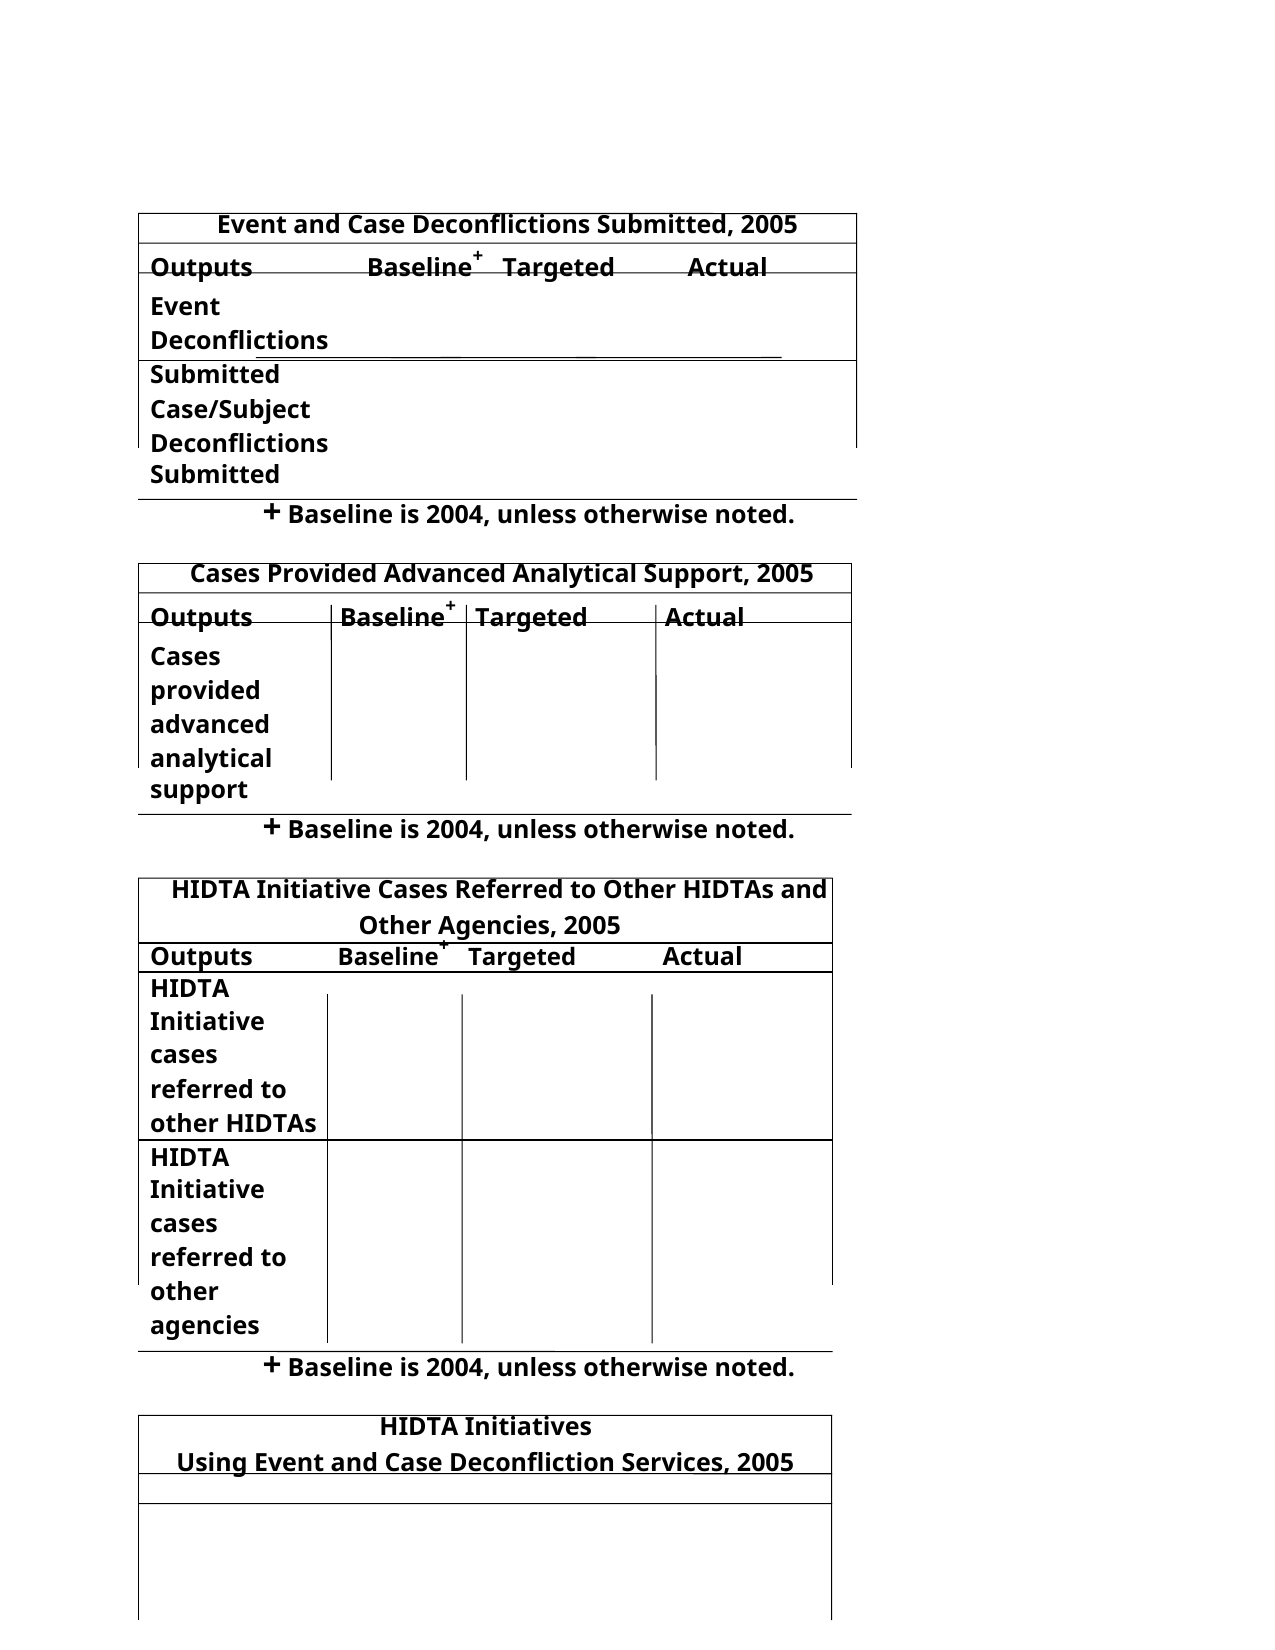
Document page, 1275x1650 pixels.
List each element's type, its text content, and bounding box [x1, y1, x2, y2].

table_cell [325, 1274, 637, 1307]
text Using Event and Case Deconfliction Services, 2005 [137, 1445, 833, 1478]
table_cell [638, 1205, 833, 1239]
text Outputs Baseline+ Targeted Actual [150, 592, 1125, 636]
text support [150, 774, 1125, 805]
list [262, 1342, 1125, 1384]
table_header [138, 908, 325, 942]
table_cell [325, 1037, 637, 1071]
table_cell other [138, 1274, 325, 1307]
table_cell [638, 973, 833, 1003]
table_cell [638, 1141, 833, 1171]
table_cell agencies [138, 1308, 325, 1340]
table_cell [638, 1003, 833, 1037]
text Case/Subject [150, 392, 1125, 426]
table_cell [325, 1171, 637, 1205]
list Baseline is 2004, unless otherwise noted. [262, 490, 1125, 532]
text Outputs Baseline+ Targeted Actual [150, 242, 1125, 286]
text Deconflictions [150, 322, 1125, 357]
table_cell cases [138, 1205, 325, 1239]
text Cases Provided Advanced Analytical Support, 2005 [189, 556, 1125, 590]
table_cell [325, 1105, 637, 1139]
table_cell HIDTA [138, 1141, 325, 1171]
table_cell [325, 1141, 637, 1171]
table_cell Initiative [138, 1003, 325, 1037]
table_cell referred to [138, 1239, 325, 1273]
table_cell Initiative [138, 1171, 325, 1205]
text analytical [150, 740, 1125, 774]
table_cell Outputs [138, 944, 325, 971]
table_cell HIDTA [138, 973, 325, 1003]
table_cell referred to [138, 1071, 325, 1105]
text Submitted [150, 460, 1125, 490]
table_cell [325, 1071, 637, 1105]
table_cell [638, 1239, 833, 1273]
text HIDTA Initiatives [137, 1408, 833, 1443]
table_cell [638, 1171, 833, 1205]
table_header [638, 908, 833, 942]
text Deconflictions [150, 426, 1125, 460]
table_cell [638, 1071, 833, 1105]
text Event [150, 288, 1125, 322]
list Baseline is 2004, unless otherwise noted. [262, 805, 1125, 847]
table_cell [638, 1037, 833, 1071]
table_cell [638, 1308, 833, 1340]
table_header Other Agencies, 2005 [325, 908, 637, 942]
table_cell Baseline+ Targeted [325, 944, 637, 971]
table_cell [325, 1308, 637, 1340]
table_cell other HIDTAs [138, 1105, 325, 1139]
text Cases [150, 638, 1125, 672]
text HIDTA Initiative Cases Referred to Other HIDTAs and [171, 871, 1125, 905]
table_cell cases [138, 1037, 325, 1071]
table_cell [638, 1274, 833, 1307]
table_cell [325, 1239, 637, 1273]
text Event and Case Deconflictions Submitted, 2005 [217, 206, 1125, 240]
table_cell [325, 1003, 637, 1037]
table_cell [325, 1205, 637, 1239]
table_cell Actual [638, 944, 833, 971]
text advanced [150, 706, 1125, 740]
text provided [150, 672, 1125, 706]
table_cell [638, 1105, 833, 1139]
text Submitted [150, 357, 1125, 391]
table_cell [325, 973, 637, 1003]
